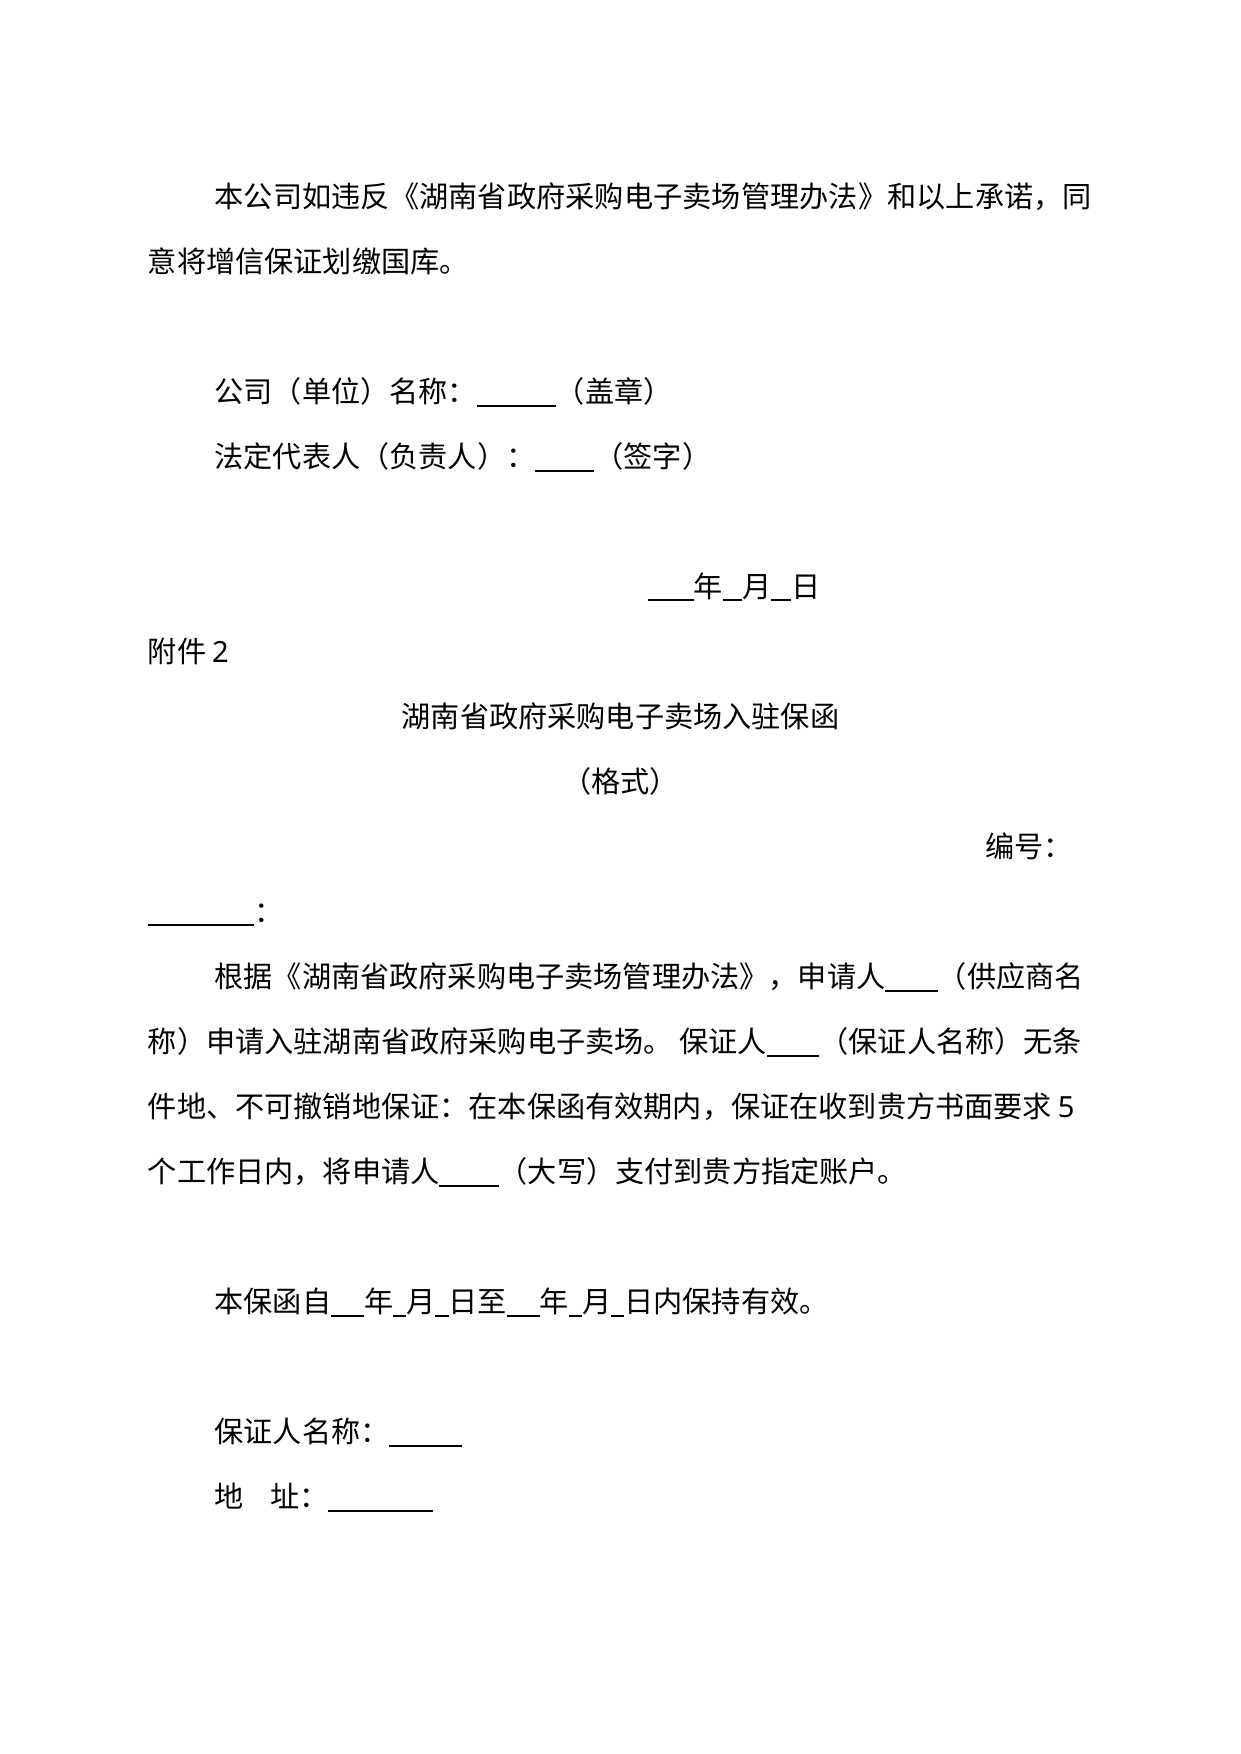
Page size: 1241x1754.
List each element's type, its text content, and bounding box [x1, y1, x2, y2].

text ： [148, 877, 1092, 942]
text 编号： [148, 812, 1092, 877]
text 根据《湖南省政府采购电子卖场管理办法》，申请人 （供应商名称）申请入驻湖南省政府采购电子卖场。 保证人 （保证人名称）无条件地、不可撤销地保证：在本保函有效期内，保证在收到贵方书面要求5个工作日内，将申请人 （大写）支付到贵方指定账户。 [148, 942, 1092, 1202]
text 公司（单位）名称： （盖章） [148, 357, 1092, 422]
text 本保函自 年 月 日至 年 月 日内保持有效。 [148, 1267, 1092, 1332]
text 湖南省政府采购电子卖场入驻保函 （格式） [148, 682, 1092, 812]
text 附件2 [148, 617, 1092, 682]
text 年 月 日 [148, 552, 1092, 617]
text 本公司如违反《湖南省政府采购电子卖场管理办法》和以上承诺，同意将增信保证划缴国库。 [148, 162, 1092, 292]
text 保证人名称： [148, 1397, 1092, 1462]
text 地 址： [148, 1462, 1092, 1527]
text 法定代表人（负责人）： （签字） [148, 422, 1092, 487]
